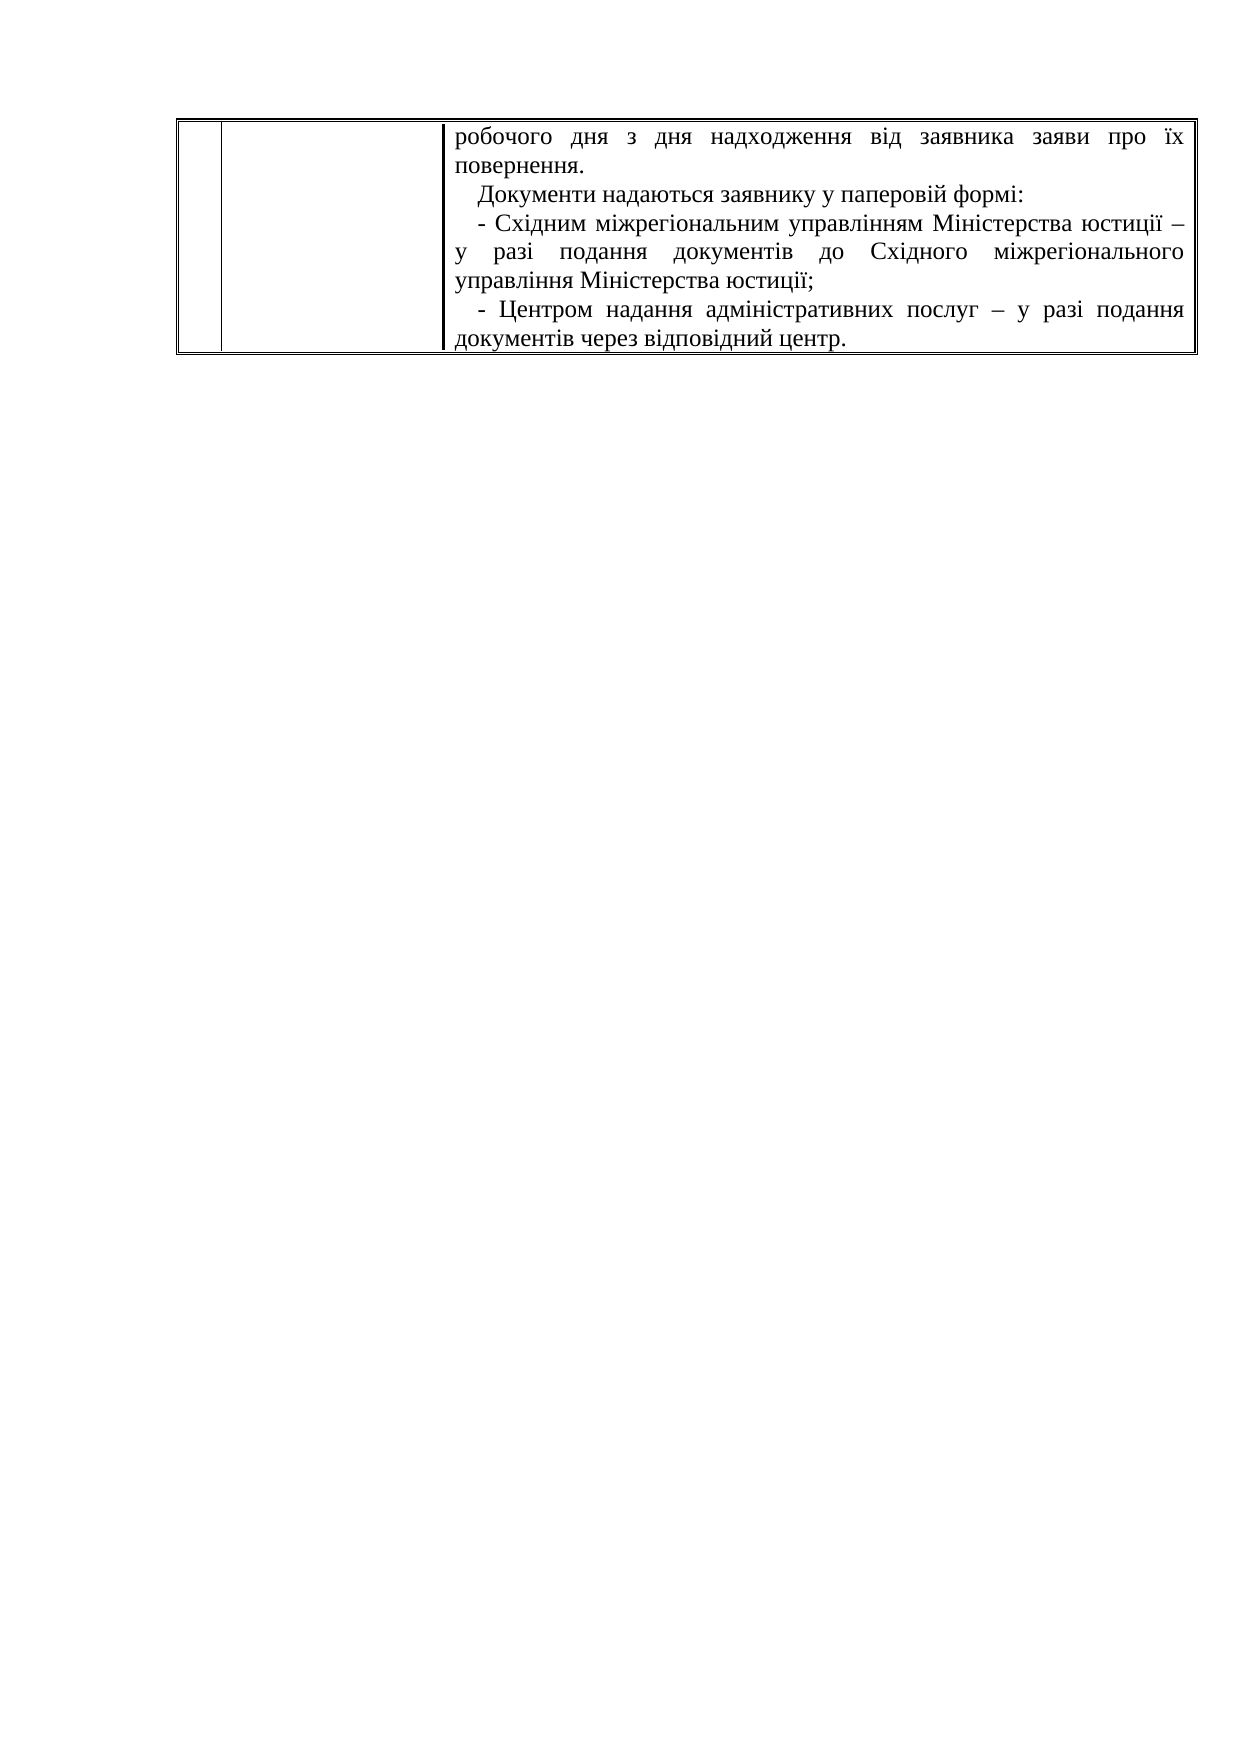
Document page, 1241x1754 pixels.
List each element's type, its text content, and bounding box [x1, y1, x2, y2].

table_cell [222, 122, 443, 351]
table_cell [443, 122, 1194, 351]
table_cell 13 [179, 122, 221, 351]
